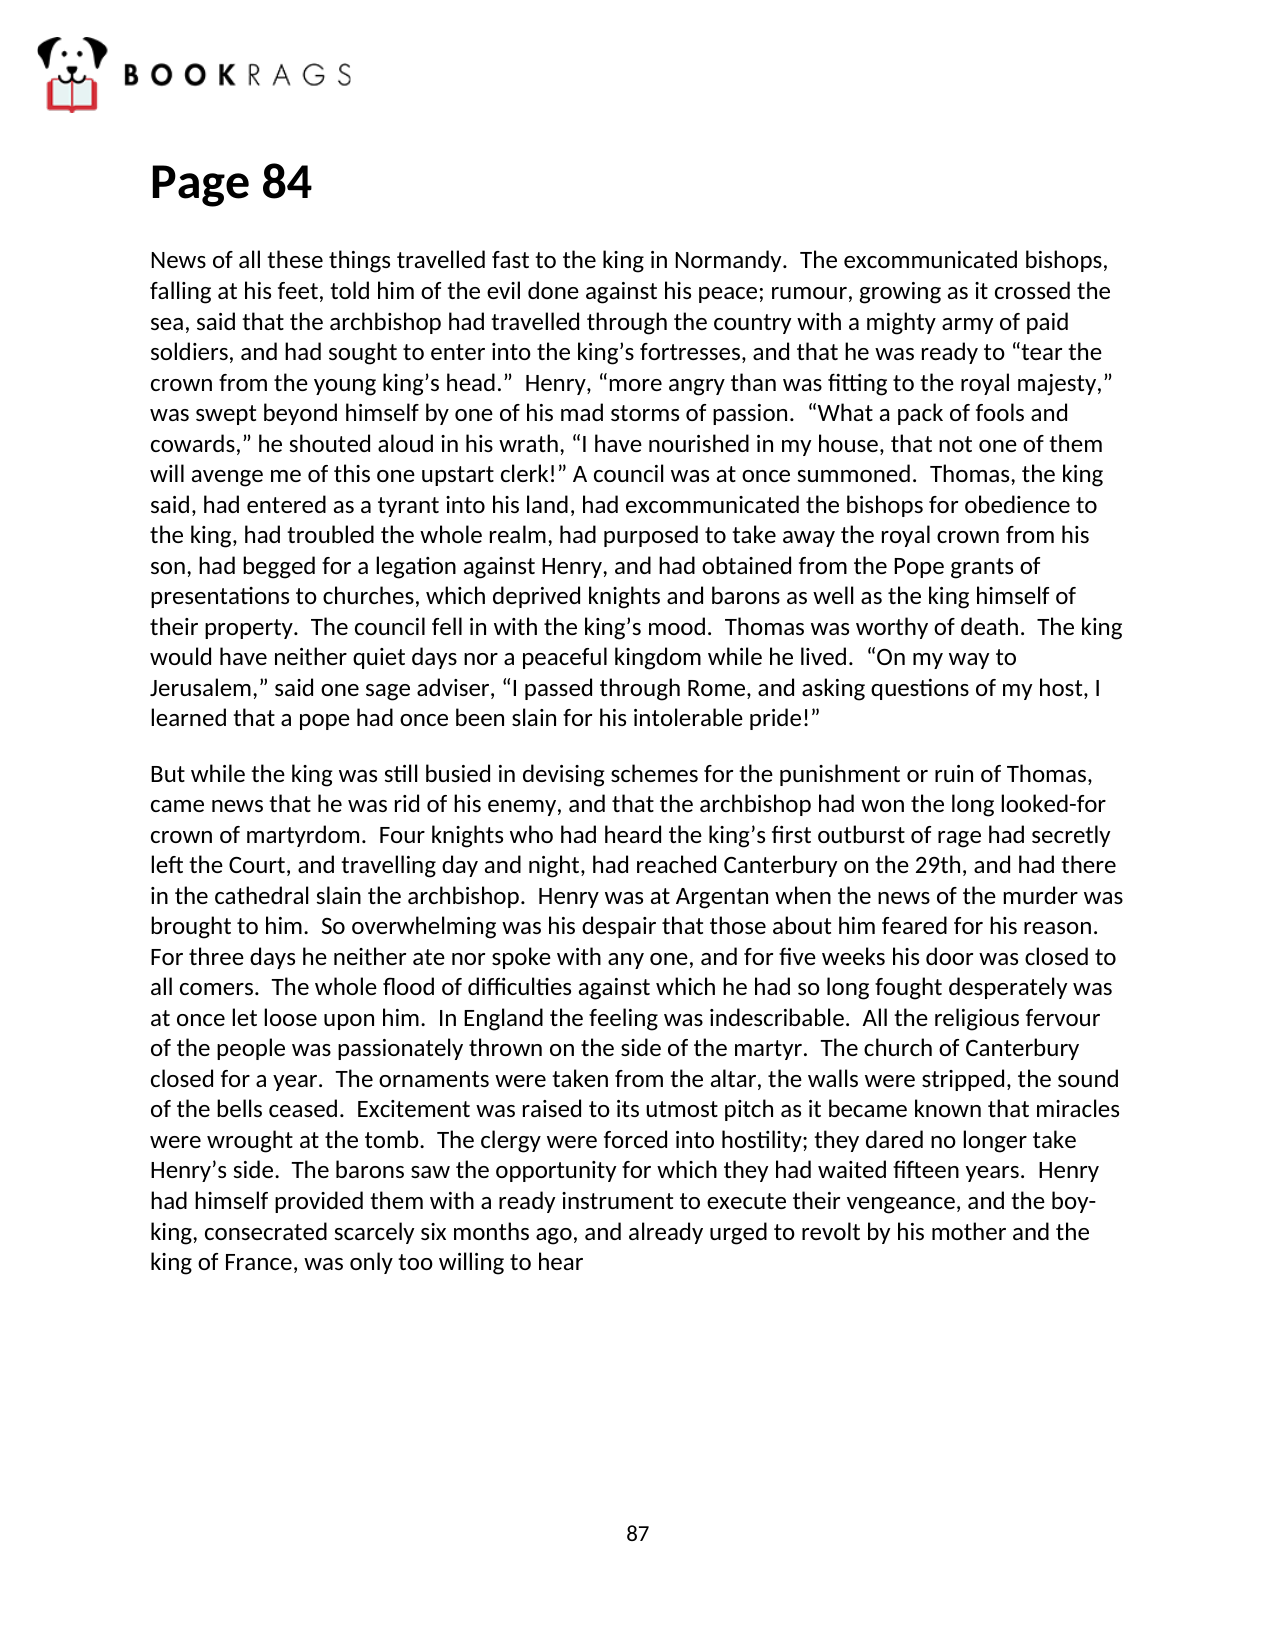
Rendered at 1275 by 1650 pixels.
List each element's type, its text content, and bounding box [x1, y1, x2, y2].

text But while the king was still busied in devising schemes for the punishment or ruin of Thomas, came news that he was rid of his enemy, and that the archbishop had won the long looked-for crown of martyrdom. Four knights who had heard the king’s first outburst of rage had secretly left the Court, and travelling day and night, had reached Canterbury on the 29th, and had there in the cathedral slain the archbishop. Henry was at Argentan when the news of the murder was brought to him. So overwhelming was his despair that those about him feared for his reason. For three days he neither ate nor spoke with any one, and for five weeks his door was closed to all comers. The whole flood of difficulties against which he had so long fought desperately was at once let loose upon him. In England the feeling was indescribable. All the religious fervour of the people was passionately thrown on the side of the martyr. The church of Canterbury closed for a year. The ornaments were taken from the altar, the walls were stripped, the sound of the bells ceased. Excitement was raised to its utmost pitch as it became known that miracles were wrought at the tomb. The clergy were forced into hostility; they dared no longer take Henry’s side. The barons saw the opportunity for which they had waited fifteen years. Henry had himself provided them with a ready instrument to execute their vengeance, and the boy-king, consecrated scarcely six months ago, and already urged to revolt by his mother and the king of France, was only too willing to hear [150, 758, 1125, 1277]
picture [37, 37, 351, 113]
text News of all these things travelled fast to the king in Normandy. The excommunicated bishops, falling at his feet, told him of the evil done against his peace; rumour, growing as it crossed the sea, said that the archbishop had travelled through the country with a mighty army of paid soldiers, and had sought to enter into the king’s fortresses, and that he was ready to “tear the crown from the young king’s head.” Henry, “more angry than was fitting to the royal majesty,” was swept beyond himself by one of his mad storms of passion. “What a pack of fools and cowards,” he shouted aloud in his wrath, “I have nourished in my house, that not one of them will avenge me of this one upstart clerk!” A council was at once summoned. Thomas, the king said, had entered as a tyrant into his land, had excommunicated the bishops for obedience to the king, had troubled the whole realm, had purposed to take away the royal crown from his son, had begged for a legation against Henry, and had obtained from the Pope grants of presentations to churches, which deprived knights and barons as well as the king himself of their property. The council fell in with the king’s mood. Thomas was worthy of death. The king would have neither quiet days nor a peaceful kingdom while he lived. “On my way to Jerusalem,” said one sage adviser, “I passed through Rome, and asking questions of my host, I learned that a pope had once been slain for his intolerable pride!” [150, 244, 1125, 733]
text Page 84 [150, 150, 1125, 211]
